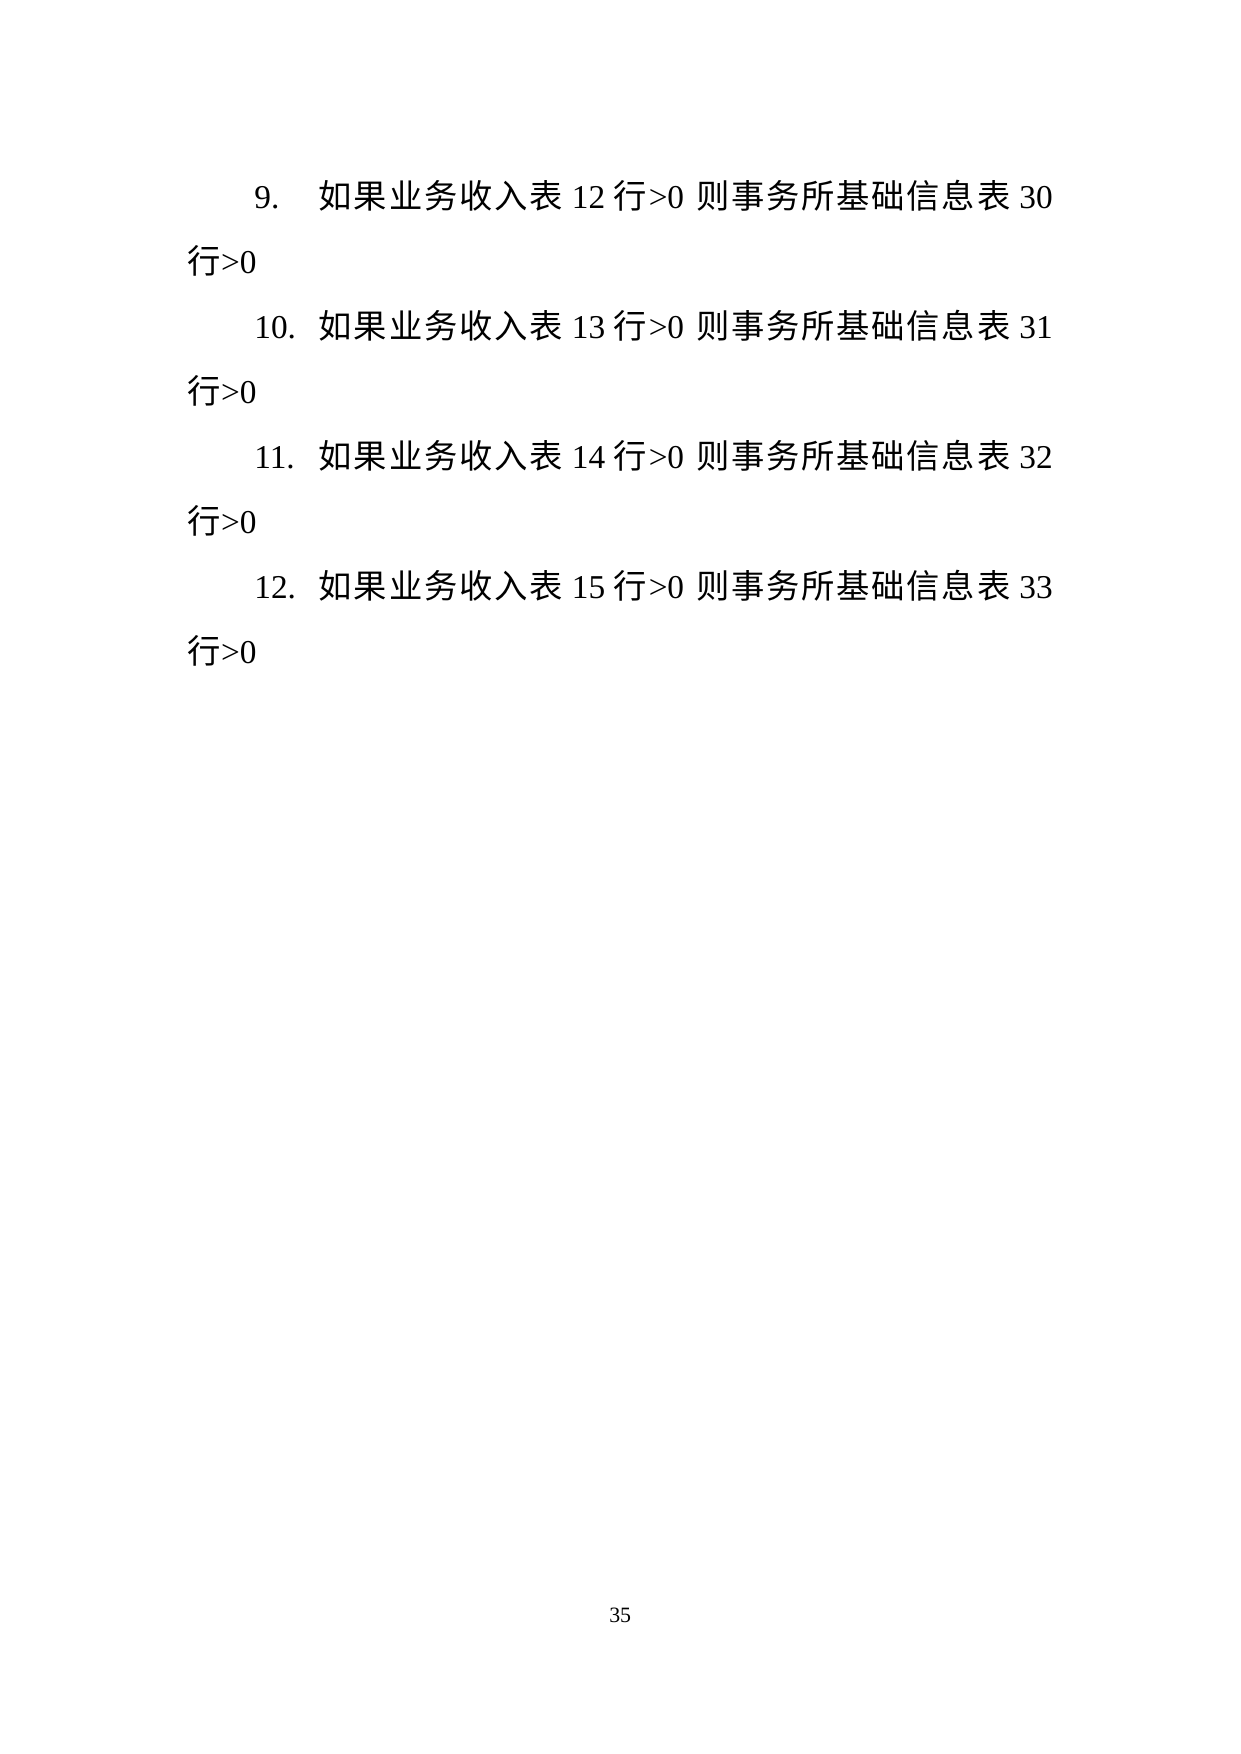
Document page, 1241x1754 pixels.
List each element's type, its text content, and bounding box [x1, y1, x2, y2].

list 如果业务收入表13行>0 则事务所基础信息表31行>0 [187, 291, 1053, 421]
list 如果业务收入表12行>0 则事务所基础信息表30行>0 [187, 161, 1053, 291]
list 如果业务收入表14行>0 则事务所基础信息表32行>0 [187, 421, 1053, 551]
list 如果业务收入表15行>0 则事务所基础信息表33行>0 [187, 551, 1053, 681]
